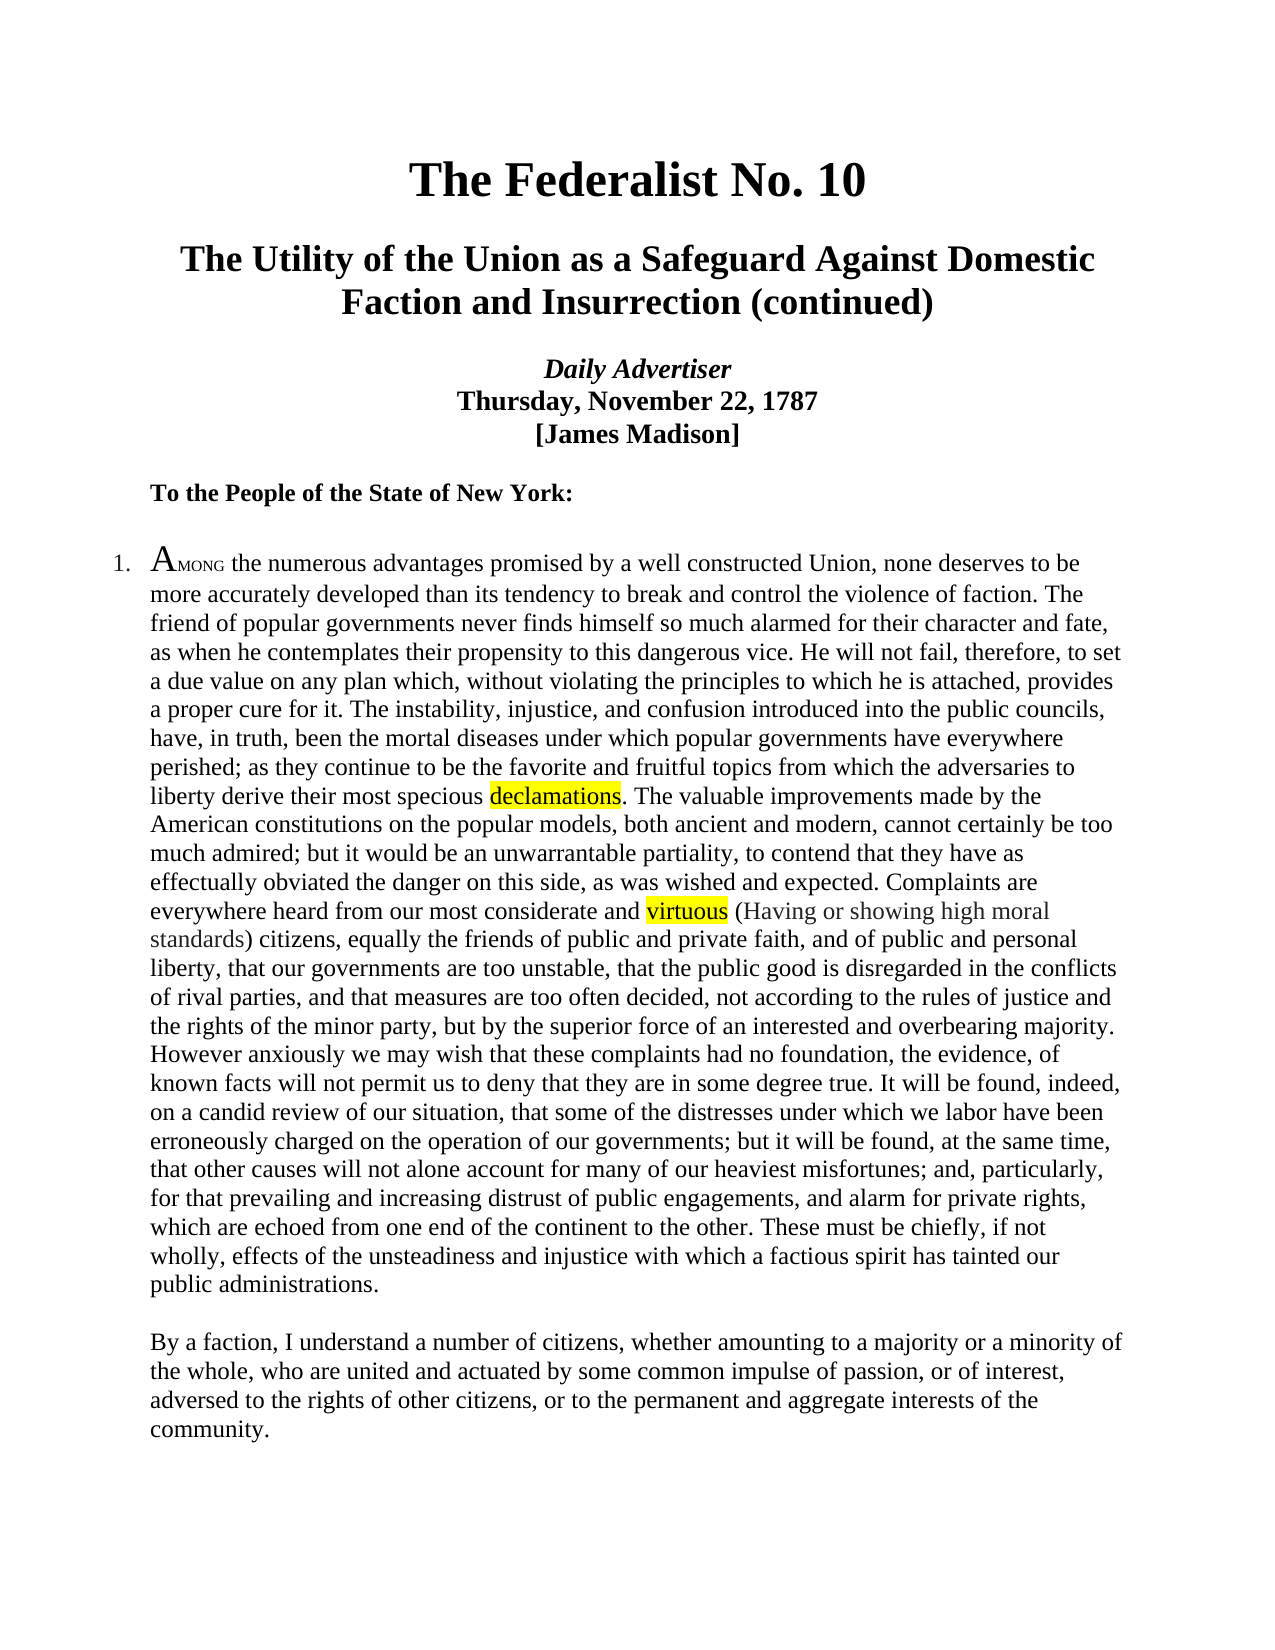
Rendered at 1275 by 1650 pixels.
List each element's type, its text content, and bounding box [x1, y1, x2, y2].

text Daily Advertiser Thursday, November 22, 1787 [James Madison] [150, 352, 1125, 449]
text The Federalist No. 10 [150, 150, 1125, 207]
text By a faction, I understand a number of citizens, whether amounting to a majority or a minority of the whole, who are united and actuated by some common impulse of passion, or of interest, adversed to the rights of other citizens, or to the permanent and aggregate interests of the community. [150, 1327, 1125, 1442]
text To the People of the State of New York: [150, 478, 1125, 507]
text The Utility of the Union as a Safeguard Against Domestic Faction and Insurrection (continued) [150, 237, 1125, 323]
list AMONG the numerous advantages promised by a well constructed Union, none deserves to be more accurately developed than its tendency to break and control the violence of faction. The friend of popular governments never finds himself so much alarmed for their character and fate, as when he contemplates their propensity to this dangerous vice. He will not fail, therefore, to set a due value on any plan which, without violating the principles to which he is attached, provides a proper cure for it. The instability, injustice, and confusion introduced into the public councils, have, in truth, been the mortal diseases under which popular governments have everywhere perished; as they continue to be the favorite and fruitful topics from which the adversaries to liberty derive their most specious declamations. The valuable improvements made by the American constitutions on the popular models, both ancient and modern, cannot certainly be too much admired; but it would be an unwarrantable partiality, to contend that they have as effectually obviated the danger on this side, as was wished and expected. Complaints are everywhere heard from our most considerate and virtuous (Having or showing high moral standards) citizens, equally the friends of public and private faith, and of public and personal liberty, that our governments are too unstable, that the public good is disregarded in the conflicts of rival parties, and that measures are too often decided, not according to the rules of justice and the rights of the minor party, but by the superior force of an interested and overbearing majority. However anxiously we may wish that these complaints had no foundation, the evidence, of known facts will not permit us to deny that they are in some degree true. It will be found, indeed, on a candid review of our situation, that some of the distresses under which we labor have been erroneously charged on the operation of our governments; but it will be found, at the same time, that other causes will not alone account for many of our heaviest misfortunes; and, particularly, for that prevailing and increasing distrust of public engagements, and alarm for private rights, which are echoed from one end of the continent to the other. These must be chiefly, if not wholly, effects of the unsteadiness and injustice with which a factious spirit has tainted our public administrations. [112, 536, 1125, 1298]
